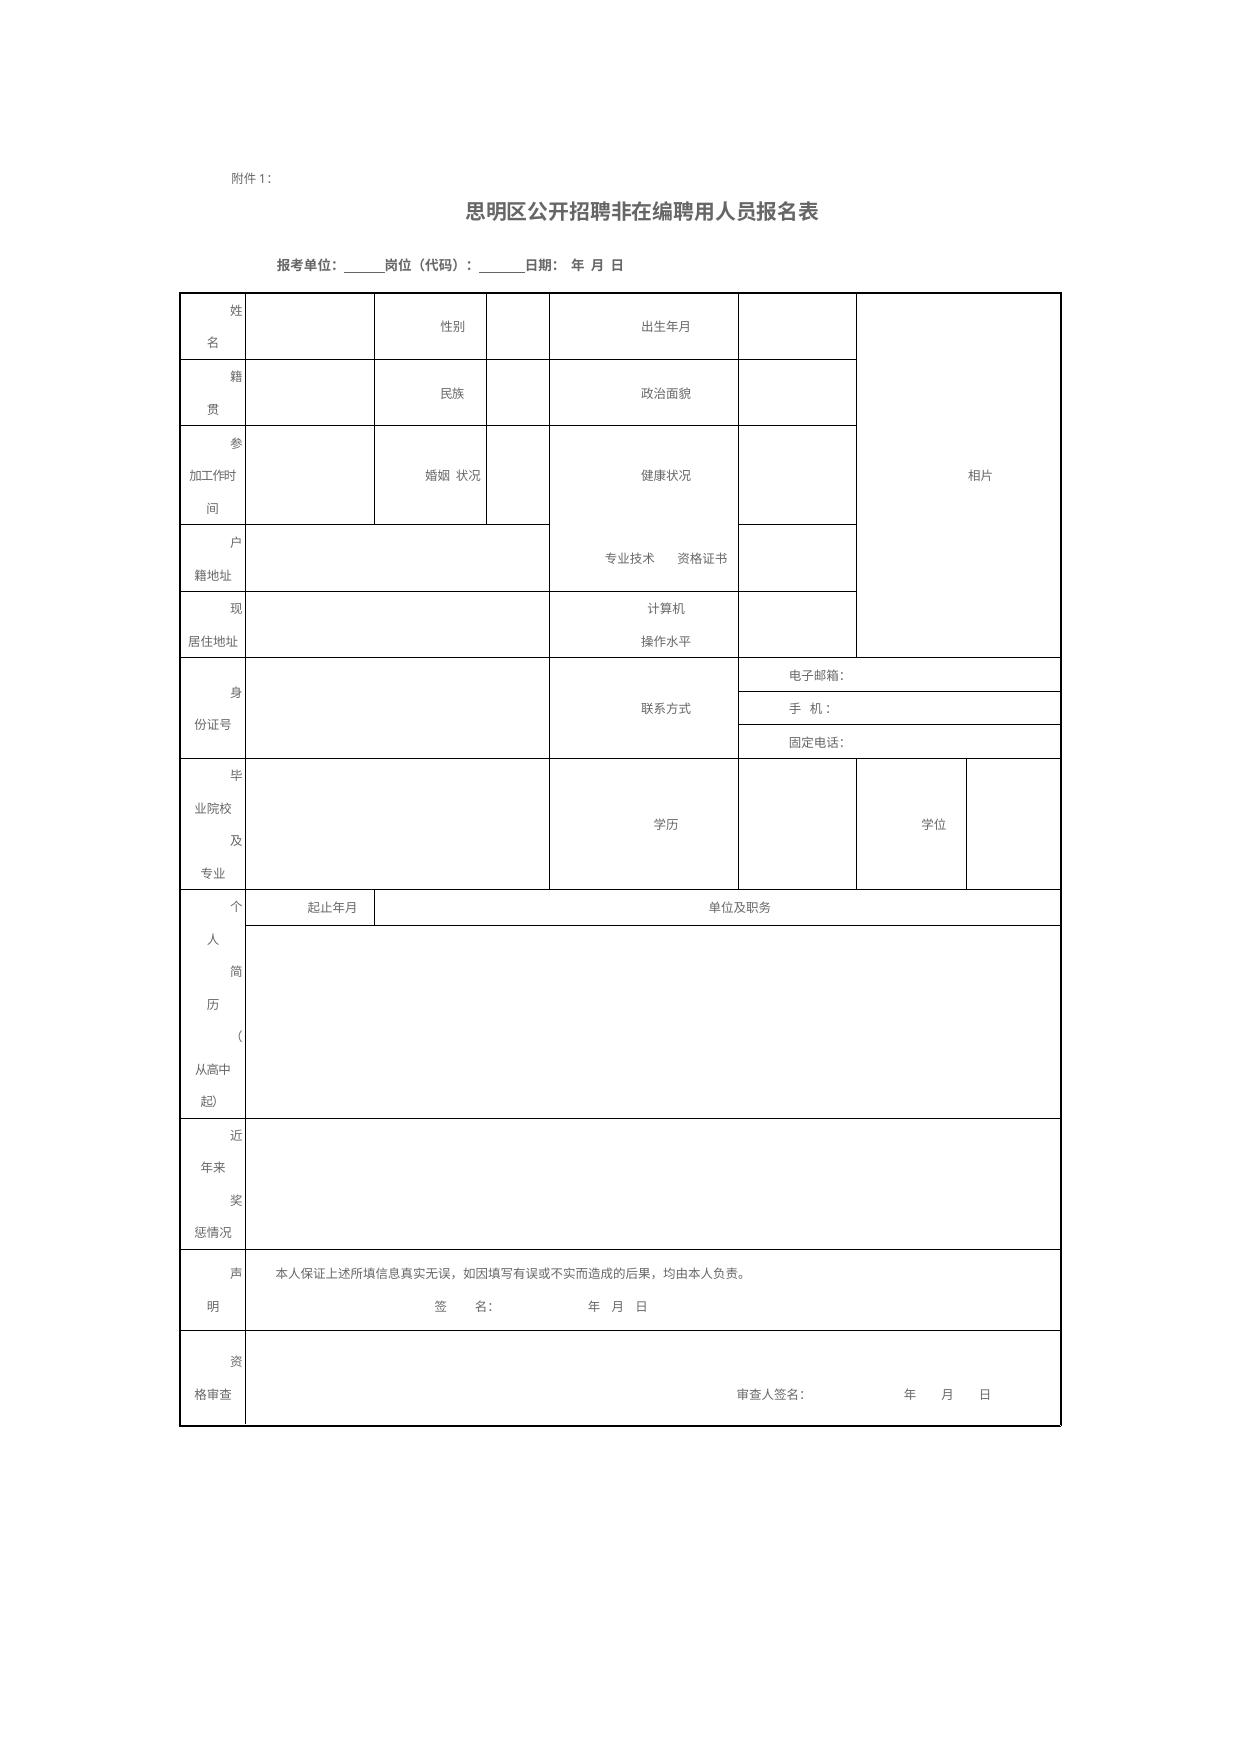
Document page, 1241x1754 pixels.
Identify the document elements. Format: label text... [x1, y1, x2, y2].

table_cell 学位 [857, 759, 966, 889]
table_cell [246, 426, 374, 524]
table_header [246, 294, 374, 358]
table_cell 现居住地址 [181, 592, 245, 657]
table_cell 民族 [375, 360, 486, 425]
table_cell 毕业院校 及专业 [181, 759, 245, 889]
table_cell 固定电话： [739, 725, 1060, 758]
table_cell [246, 525, 549, 591]
text 附件1： [187, 162, 1053, 194]
table_cell 健康状况 [550, 426, 738, 524]
table_cell [246, 759, 549, 889]
table_header 姓名 [181, 294, 245, 358]
table_cell [246, 1119, 1060, 1248]
table_cell 身份证号 [181, 658, 245, 758]
table_header 出生年月 [550, 294, 738, 358]
table_cell 声明 [181, 1250, 245, 1330]
table_cell [739, 592, 856, 657]
table_cell 计算机 操作水平 [550, 592, 738, 657]
table_cell 联系方式 [550, 658, 738, 758]
table_cell 婚姻 状况 [375, 426, 486, 524]
table_cell [739, 360, 856, 425]
table_cell 审查人签名： 年 月 日 [246, 1331, 1060, 1424]
table_cell [246, 658, 549, 758]
table_cell 籍贯 [181, 360, 245, 425]
table_cell [739, 759, 856, 889]
table_cell [487, 360, 549, 425]
table_cell [246, 360, 374, 425]
table_cell 电子邮箱： [739, 658, 1060, 691]
table_cell [246, 592, 549, 657]
table_cell [487, 426, 549, 524]
table_cell 专业技术 资格证书 [550, 524, 738, 591]
text 报考单位： 岗位（代码）： 日期： 年 月 日 [187, 227, 1053, 292]
table_header [487, 294, 549, 358]
table_cell [246, 926, 1060, 1117]
table_cell 单位及职务 [375, 890, 1060, 925]
table_cell 政治面貌 [550, 360, 738, 425]
table_header 性别 [375, 294, 486, 358]
table_header 相片 [857, 294, 1060, 657]
table_cell [739, 426, 856, 524]
table_cell [739, 525, 856, 591]
table_cell 资格审查 [181, 1331, 245, 1424]
table_cell 手 机 ： [739, 692, 1060, 724]
table_cell 本人保证上述所填信息真实无误，如因填写有误或不实而造成的后果，均由本人负责。 签 名： 年 月 日 [246, 1250, 1060, 1330]
table_cell 户籍地址 [181, 525, 245, 591]
text 思明区公开招聘非在编聘用人员报名表 [187, 194, 1053, 227]
table_cell [967, 759, 1060, 889]
table_cell 学历 [550, 759, 738, 889]
table_cell 起止年月 [246, 890, 374, 925]
table_cell 个人 简历 （从高中起） [181, 890, 245, 1117]
table_cell 参加工作时间 [181, 426, 245, 524]
table_header [739, 294, 856, 358]
table_cell 近年来 奖惩情况 [181, 1119, 245, 1248]
